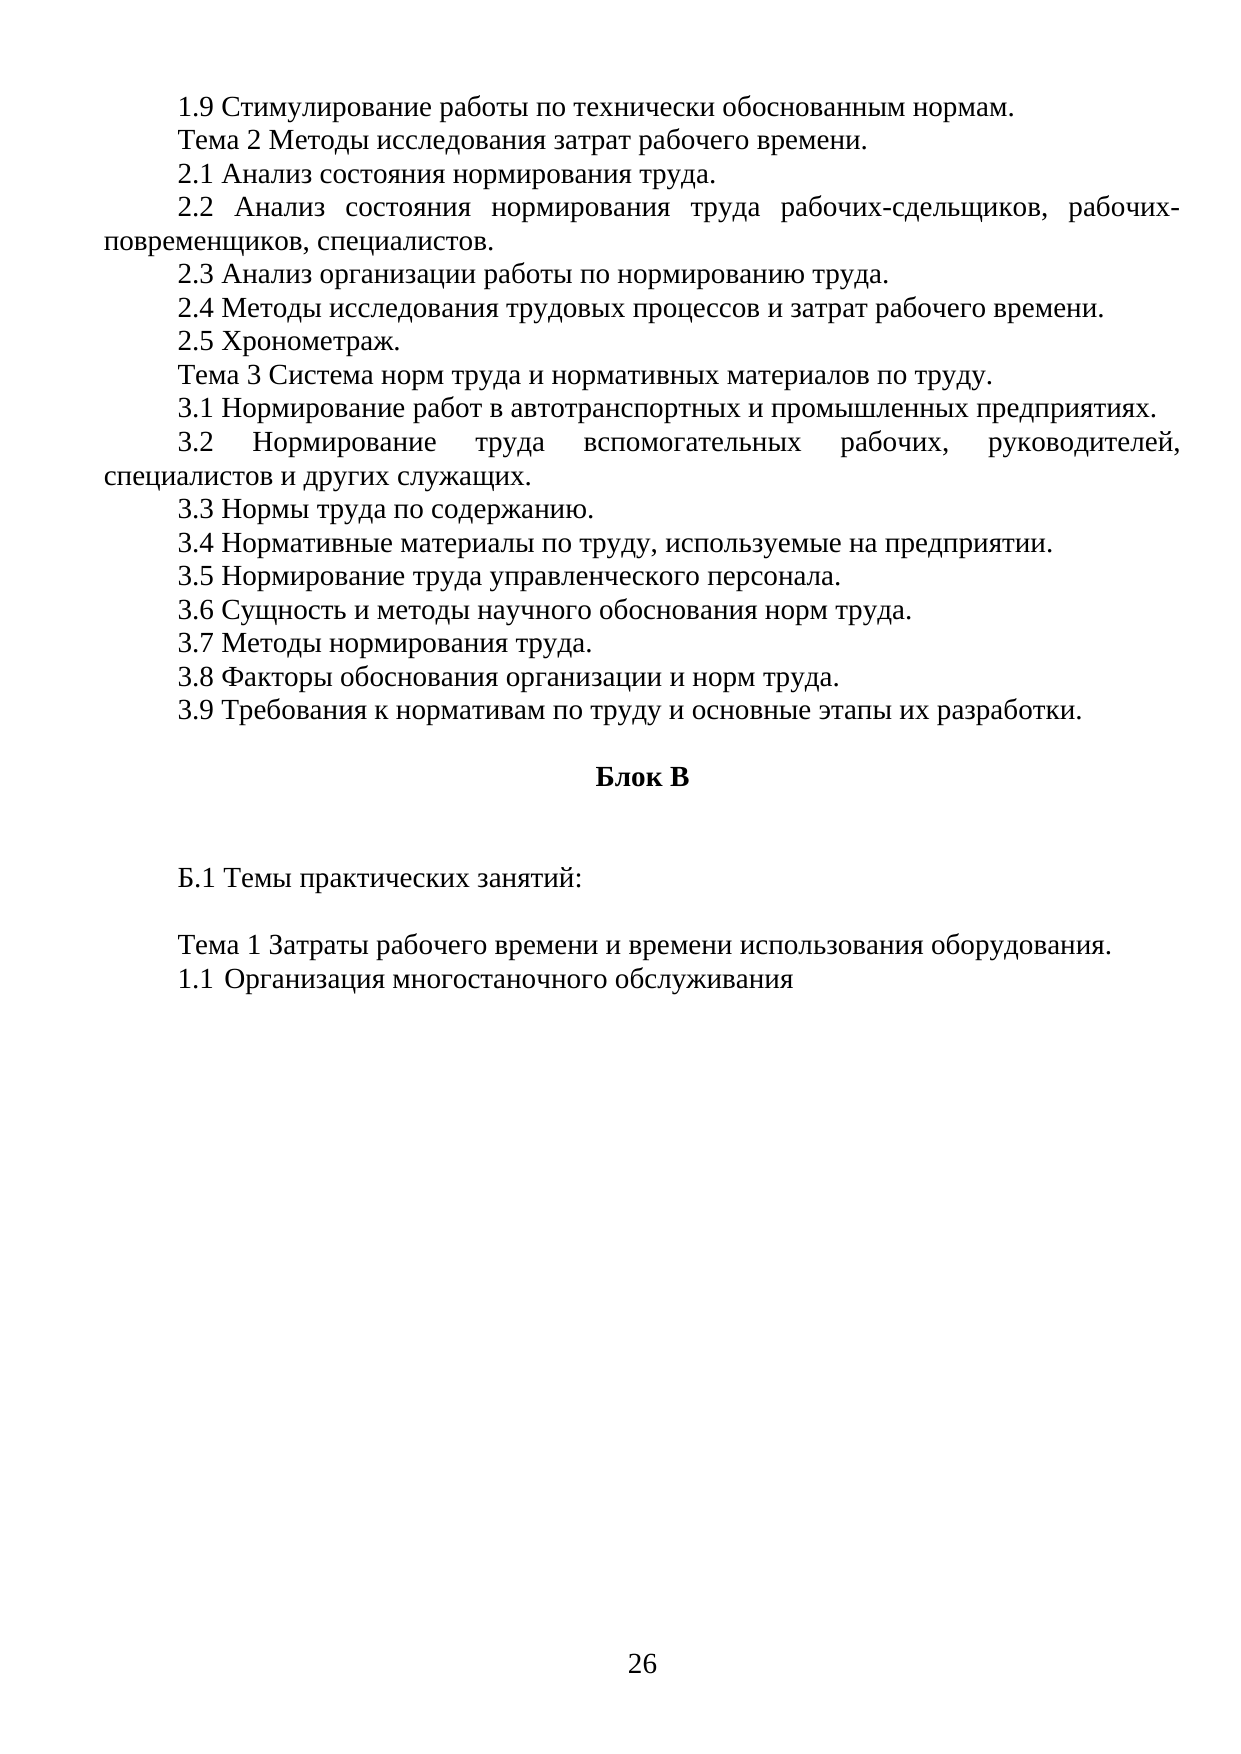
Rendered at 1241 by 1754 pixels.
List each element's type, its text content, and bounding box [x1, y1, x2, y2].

text Тема 1 Затраты рабочего времени и времени использования оборудования. [103, 927, 1181, 961]
text 3.8 Факторы обоснования организации и норм труда. [103, 659, 1181, 692]
text 2.3 Анализ организации работы по нормированию труда. [103, 256, 1181, 290]
text Тема 2 Методы исследования затрат рабочего времени. [103, 122, 1181, 156]
text Блок B [103, 759, 1181, 793]
text 2.1 Анализ состояния нормирования труда. [103, 156, 1181, 189]
text 1.9 Стимулирование работы по технически обоснованным нормам. [103, 89, 1181, 122]
text 3.1 Нормирование работ в автотранспортных и промышленных предприятиях. [103, 391, 1181, 424]
text 3.5 Нормирование труда управленческого персонала. [103, 558, 1181, 592]
text 3.9 Требования к нормативам по труду и основные этапы их разработки. [103, 692, 1181, 726]
text Тема 3 Система норм труда и нормативных материалов по труду. [103, 357, 1181, 391]
list Организация многостаночного обслуживания [177, 961, 1181, 994]
text 3.3 Нормы труда по содержанию. [103, 491, 1181, 525]
text Б.1 Темы практических занятий: [103, 860, 1181, 894]
text 2.5 Хронометраж. [103, 323, 1181, 357]
text 3.7 Методы нормирования труда. [103, 625, 1181, 659]
text 2.2 Анализ состояния нормирования труда рабочих-сдельщиков, рабочих-повременщиков, специалистов. [103, 189, 1181, 256]
text 3.2 Нормирование труда вспомогательных рабочих, руководителей, специалистов и других служащих. [103, 424, 1181, 491]
text 3.6 Сущность и методы научного обоснования норм труда. [103, 592, 1181, 625]
text 2.4 Методы исследования трудовых процессов и затрат рабочего времени. [103, 290, 1181, 323]
text 3.4 Нормативные материалы по труду, используемые на предприятии. [103, 525, 1181, 558]
